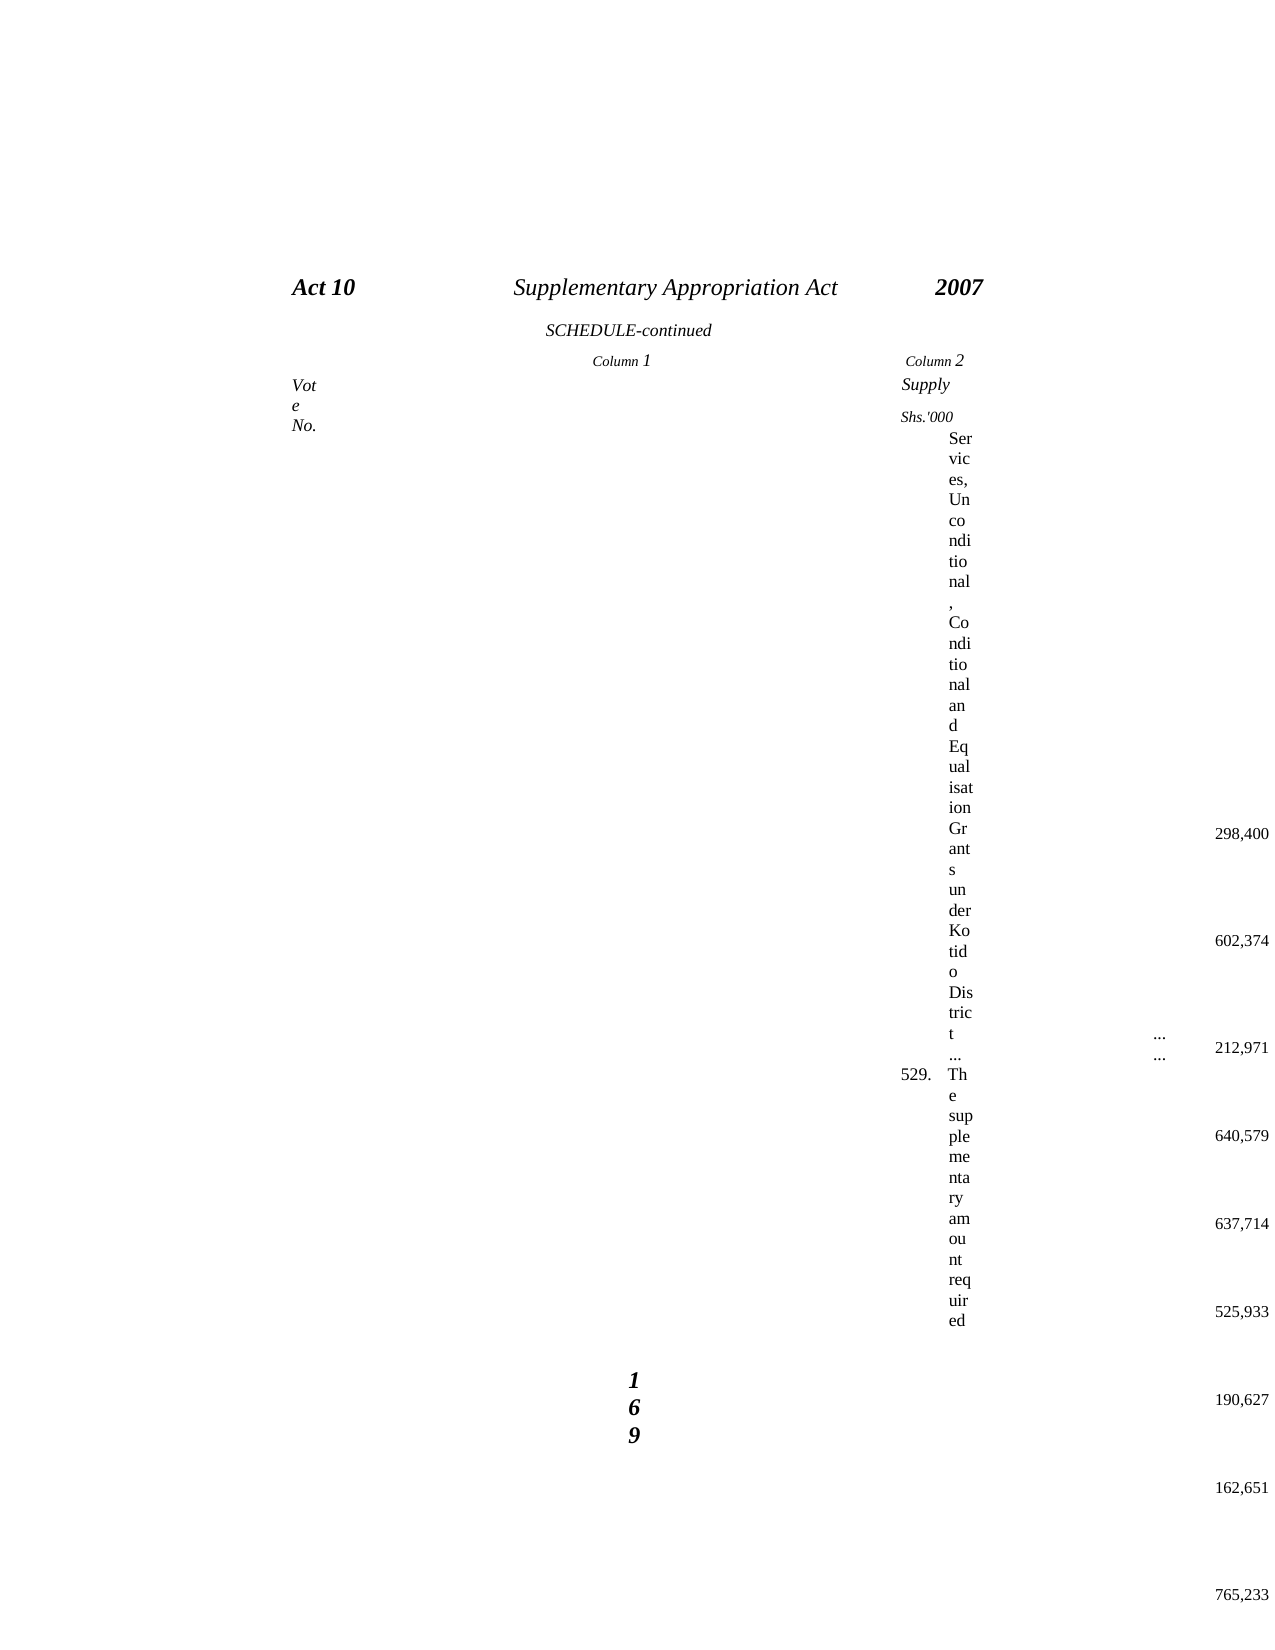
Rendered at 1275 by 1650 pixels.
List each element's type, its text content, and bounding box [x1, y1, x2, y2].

text Shs.'000 [901, 410, 976, 425]
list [901, 1064, 974, 1331]
text Services, Unconditional, Conditional and Equalisation Grants under Kotido District ... ... ... [948, 428, 974, 1064]
